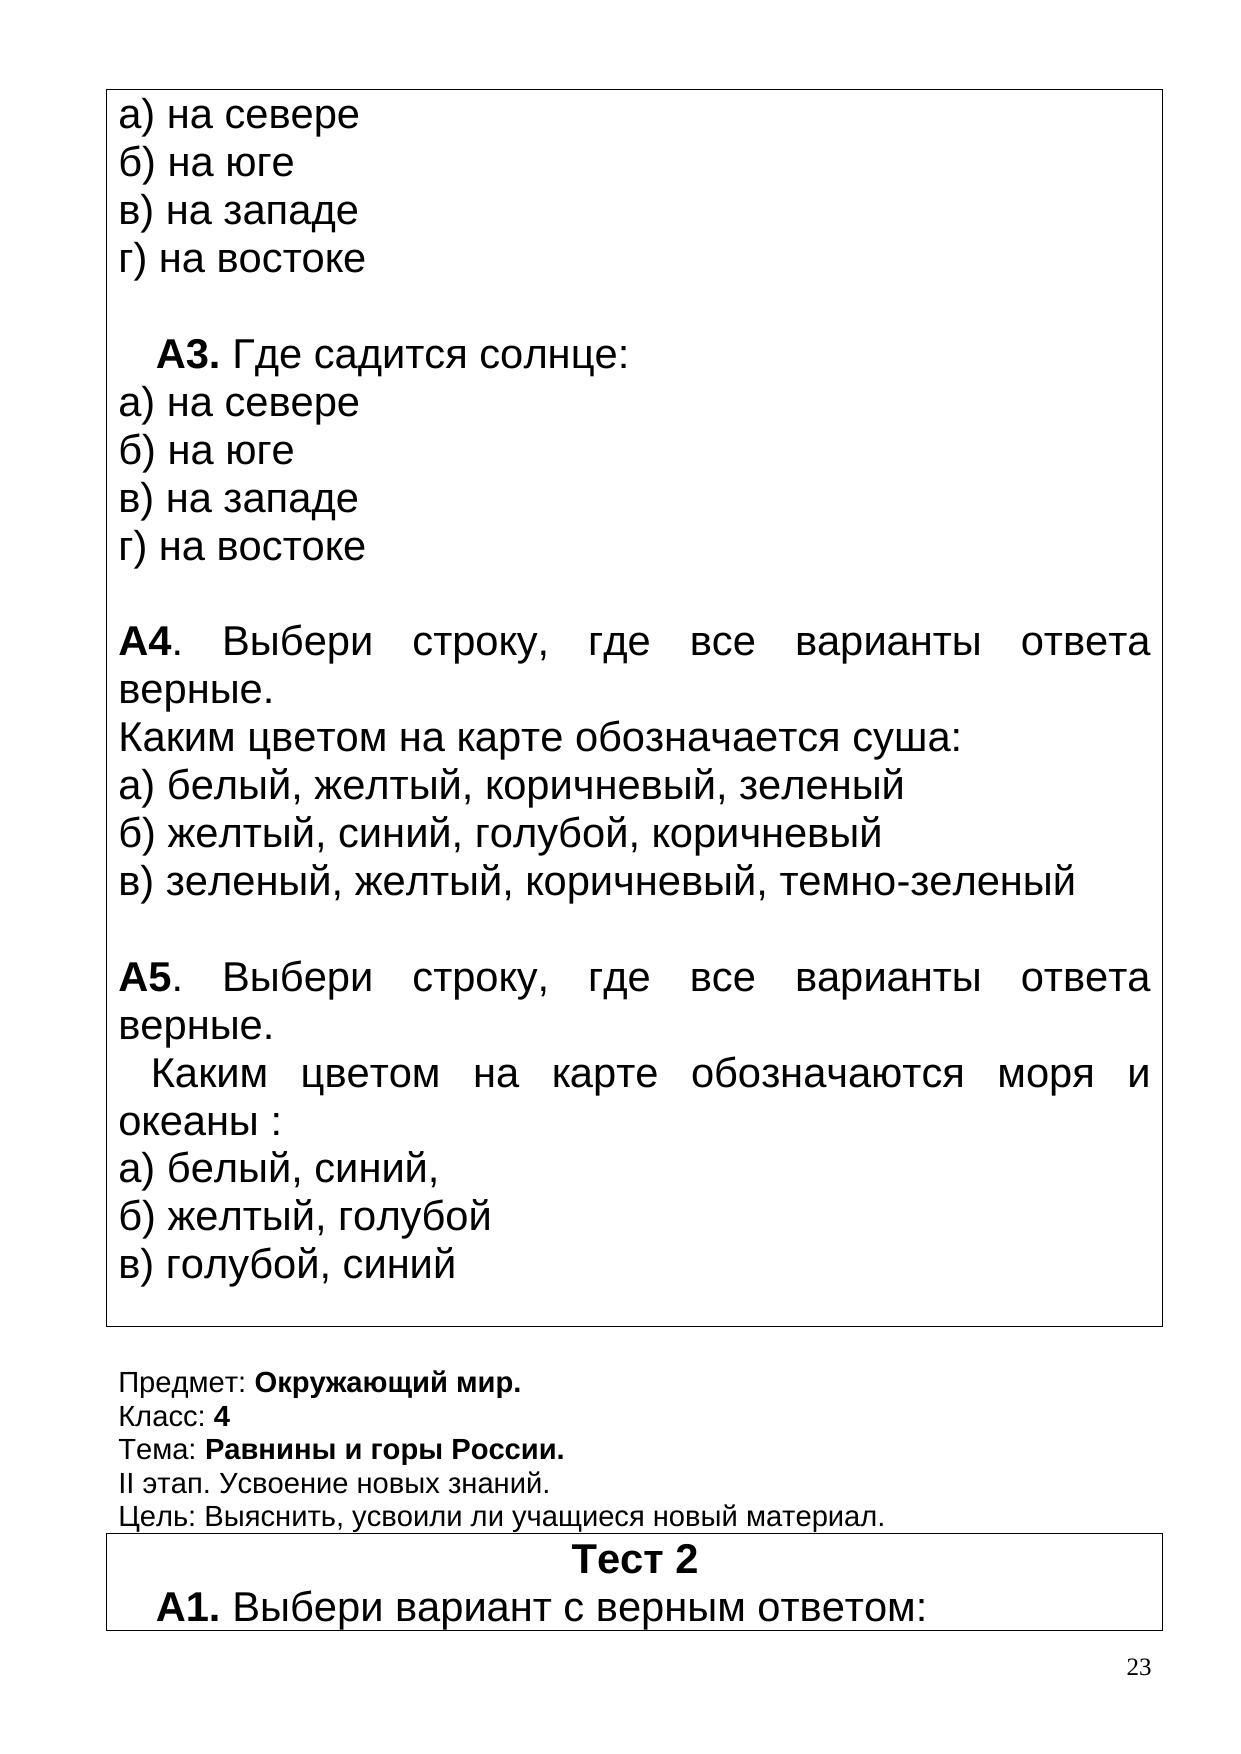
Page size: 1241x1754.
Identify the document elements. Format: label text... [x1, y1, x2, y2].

text II этап. Усвоение новых знаний. [118, 1466, 1152, 1499]
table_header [107, 90, 1162, 1326]
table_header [107, 1534, 1162, 1630]
text Цель: Выяснить, усвоили ли учащиеся новый материал. [118, 1499, 1152, 1533]
text Класс: 4 [118, 1399, 1152, 1432]
text Тема: Равнины и горы России. [118, 1432, 1152, 1466]
text Предмет: Окружающий мир. [118, 1365, 1152, 1399]
